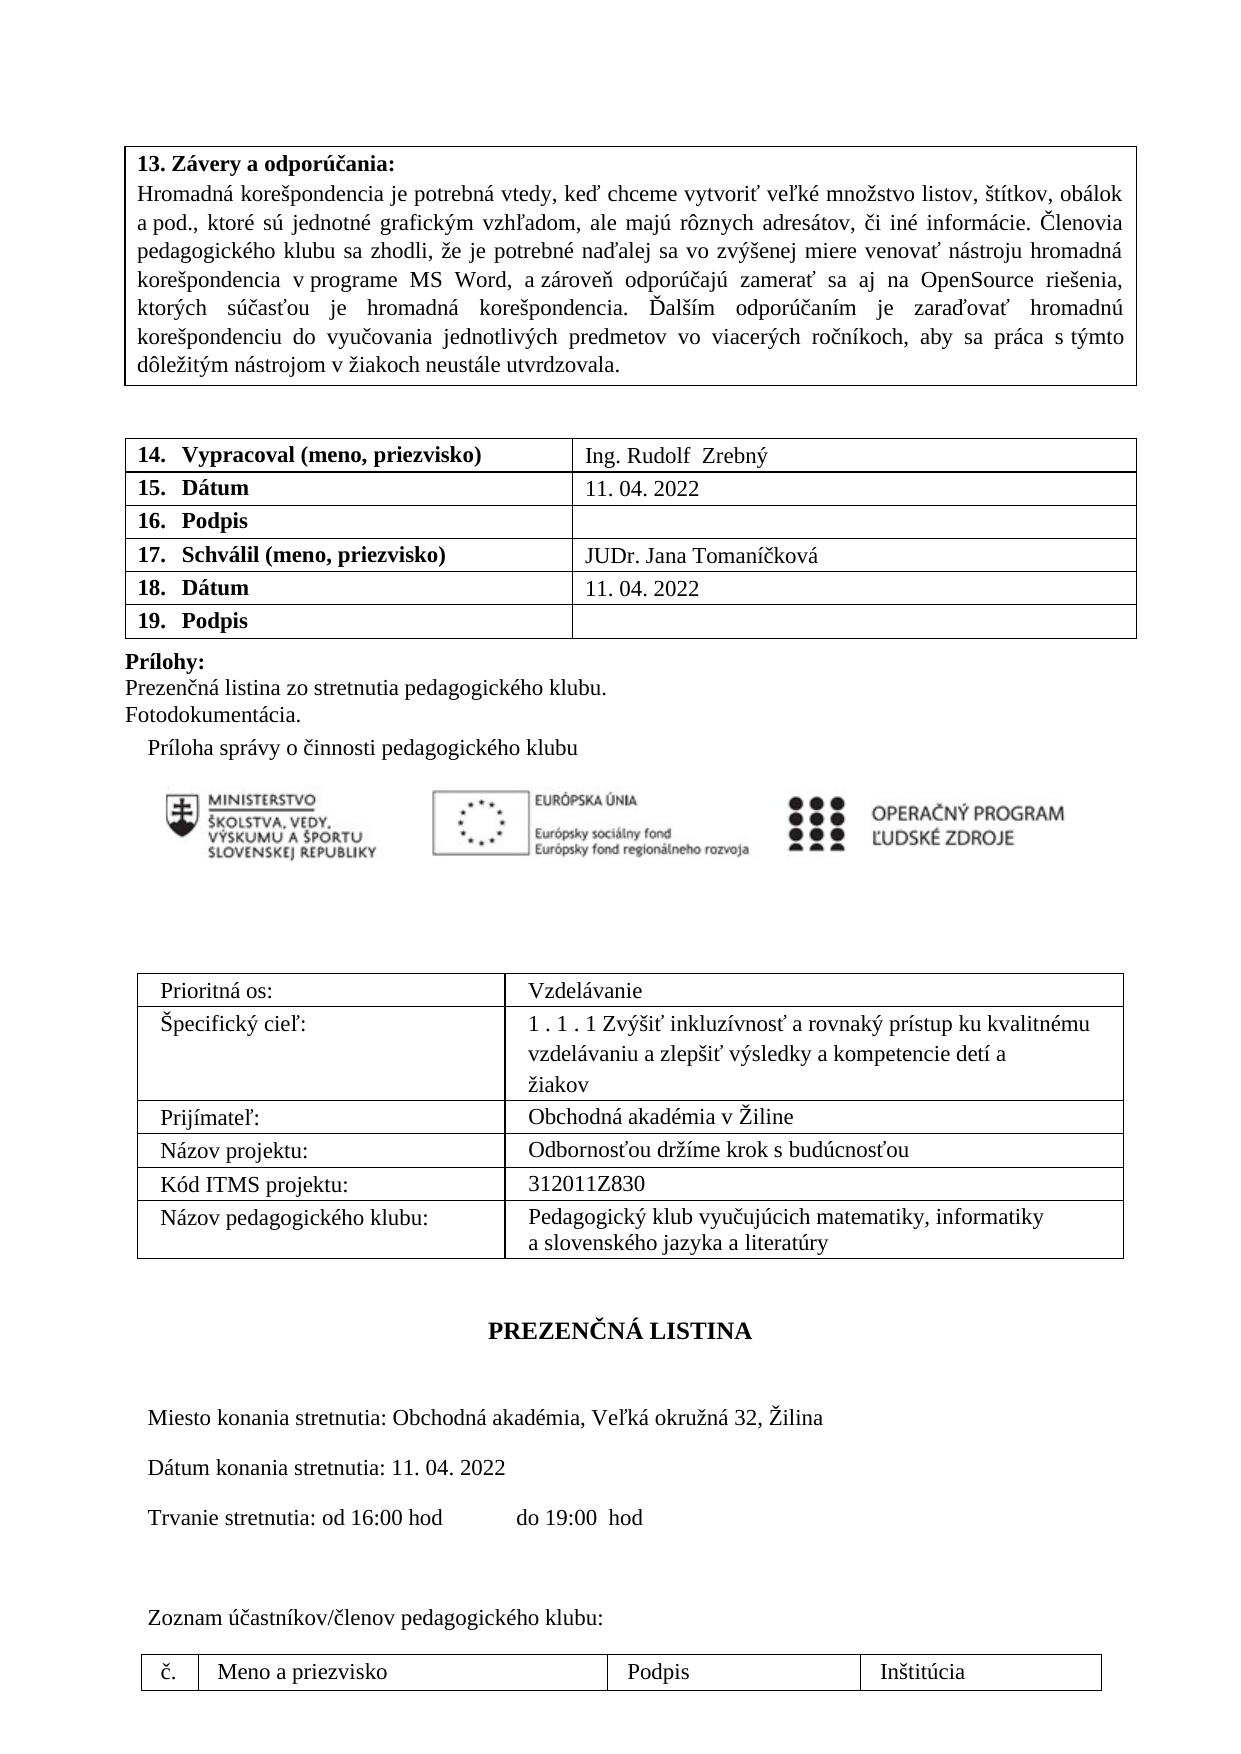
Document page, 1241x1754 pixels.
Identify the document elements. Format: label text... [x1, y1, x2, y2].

table_cell [573, 506, 1136, 538]
table_cell 18. Dátum [126, 572, 572, 604]
text Fotodokumentácia. [125, 701, 1136, 727]
table_cell Odbornosťou držíme krok s budúcnosťou [506, 1134, 1123, 1167]
table_cell 1 . 1 . 1 Zvýšiť inkluzívnosť a rovnaký prístup ku kvalitnému vzdelávaniu a zlepšiť výsledky a kompetencie detí a žiakov [506, 1007, 1123, 1100]
table_cell Názov projektu: [138, 1134, 504, 1167]
table_cell Obchodná akadémia v Žiline [506, 1101, 1123, 1133]
table_cell JUDr. Jana Tomaníčková [573, 539, 1136, 571]
table_cell Špecifický cieľ: [138, 1007, 504, 1100]
text Dátum konania stretnutia: 11. 04. 2022 [147, 1454, 1136, 1481]
text Zoznam účastníkov/členov pedagogického klubu: [147, 1604, 1136, 1631]
table_header Vzdelávanie [506, 974, 1123, 1006]
table_cell 13. Závery a odporúčania: Hromadná korešpondencia je potrebná vtedy, keď chceme vytvoriť veľké množstvo listov, štítkov, obálok a pod., ktoré sú jednotné grafickým vzhľadom, ale majú rôznych adresátov, či iné informácie. Členovia pedagogického klubu sa zhodli, že je potrebné naďalej sa vo zvýšenej miere venovať nástroju hromadná korešpondencia v programe MS Word, a zároveň odporúčajú zamerať sa aj na OpenSource riešenia, ktorých súčasťou je hromadná korešpondencia. Ďalším odporúčaním je zaraďovať hromadnú korešpondenciu do vyučovania jednotlivých predmetov vo viacerých ročníkoch, aby sa práca s týmto dôležitým nástrojom v žiakoch neustále utvrdzovala. [126, 147, 1136, 385]
table_header Inštitúcia [861, 1655, 1101, 1690]
table_cell 312011Z830 [506, 1168, 1123, 1200]
table_cell 11. 04. 2022 [573, 572, 1136, 604]
table_cell 16. Podpis [126, 506, 572, 538]
text Prezenčná listina zo stretnutia pedagogického klubu. [125, 674, 1136, 701]
table_header 14. Vypracoval (meno, priezvisko) [126, 439, 572, 471]
text PREZENČNÁ LISTINA [374, 1316, 866, 1345]
table_cell Prijímateľ: [138, 1101, 504, 1133]
picture [165, 786, 1065, 862]
text Príloha správy o činnosti pedagogického klubu [147, 734, 1136, 761]
table_cell 11. 04. 2022 [573, 473, 1136, 504]
table_cell 17. Schválil (meno, priezvisko) [126, 539, 572, 571]
table_header č. [142, 1655, 198, 1690]
text Miesto konania stretnutia: Obchodná akadémia, Veľká okružná 32, Žilina [147, 1404, 1136, 1431]
table_cell [573, 605, 1136, 637]
table_header Ing. Rudolf Zrebný [573, 439, 1136, 471]
table_cell Názov pedagogického klubu: [138, 1201, 504, 1258]
table_header Prioritná os: [138, 974, 504, 1006]
table_header Podpis [608, 1655, 860, 1690]
text Prílohy: [125, 648, 1136, 674]
table_cell 15. Dátum [126, 473, 572, 504]
text Trvanie stretnutia: od 16:00 hod do 19:00 hod [147, 1504, 1136, 1531]
table_header Meno a priezvisko [199, 1655, 607, 1690]
table_cell 19. Podpis [126, 605, 572, 637]
table_cell Pedagogický klub vyučujúcich matematiky, informatiky a slovenského jazyka a literatúry [506, 1201, 1123, 1258]
table_cell Kód ITMS projektu: [138, 1168, 504, 1200]
